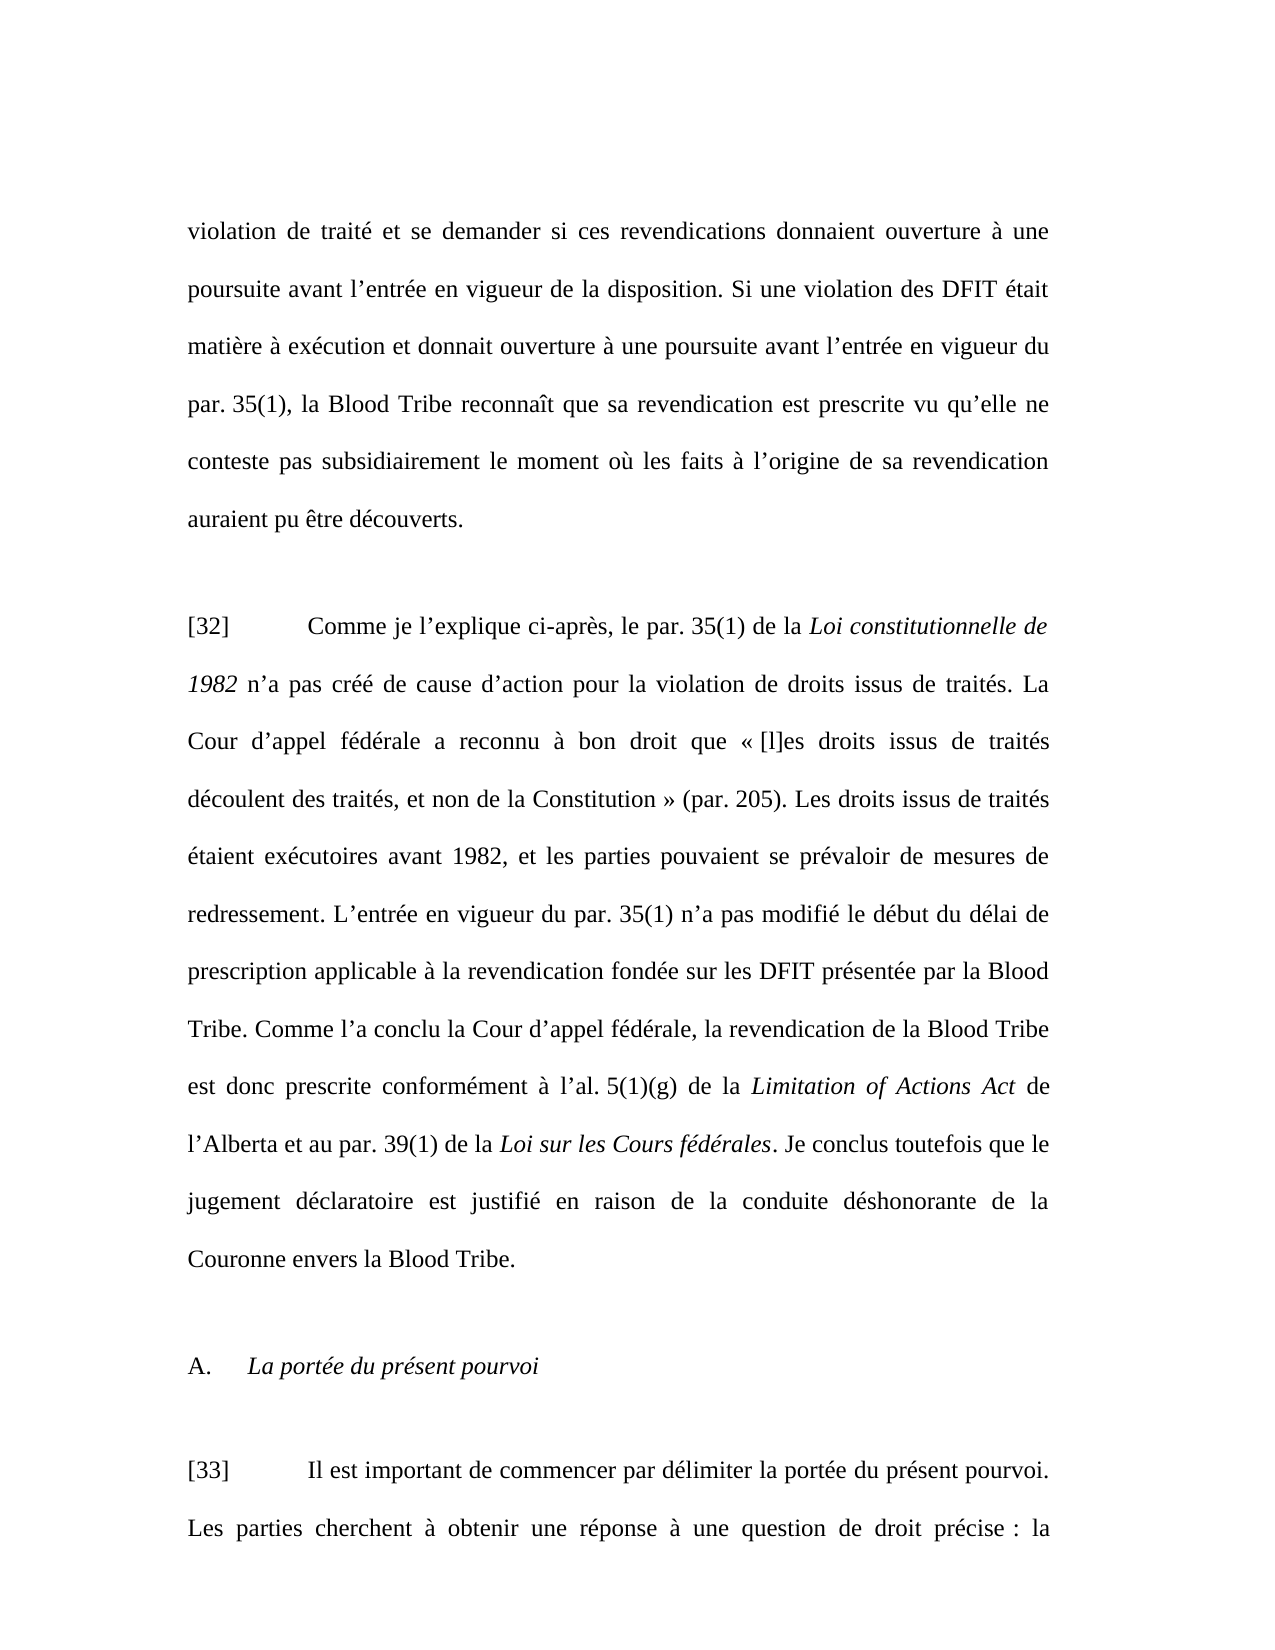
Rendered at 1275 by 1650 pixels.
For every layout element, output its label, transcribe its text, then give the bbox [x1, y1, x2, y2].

title La portée du présent pourvoi [187, 1351, 1050, 1380]
text Comme je l’explique ci-après, le par. 35(1) de la Loi constitutionnelle de 1982 n’a pas créé de cause d’action pour la violation de droits issus de traités. La Cour d’appel fédérale a reconnu à bon droit que « [l]es droits issus de traités découlent des traités, et non de la Constitution » (par. 205). Les droits issus de traités étaient exécutoires avant 1982, et les parties pouvaient se prévaloir de mesures de redressement. L’entrée en vigueur du par. 35(1) n’a pas modifié le début du délai de prescription applicable à la revendication fondée sur les DFIT présentée par la Blood Tribe. Comme l’a conclu la Cour d’appel fédérale, la revendication de la Blood Tribe est donc prescrite conformément à l’al. 5(1)(g) de la Limitation of Actions Act de l’Alberta et au par. 39(1) de la Loi sur les Cours fédérales. Je conclus toutefois que le jugement déclaratoire est justifié en raison de la conduite déshonorante de la Couronne envers la Blood Tribe. [187, 611, 1050, 1273]
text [187, 216, 1050, 533]
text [187, 1455, 1050, 1541]
